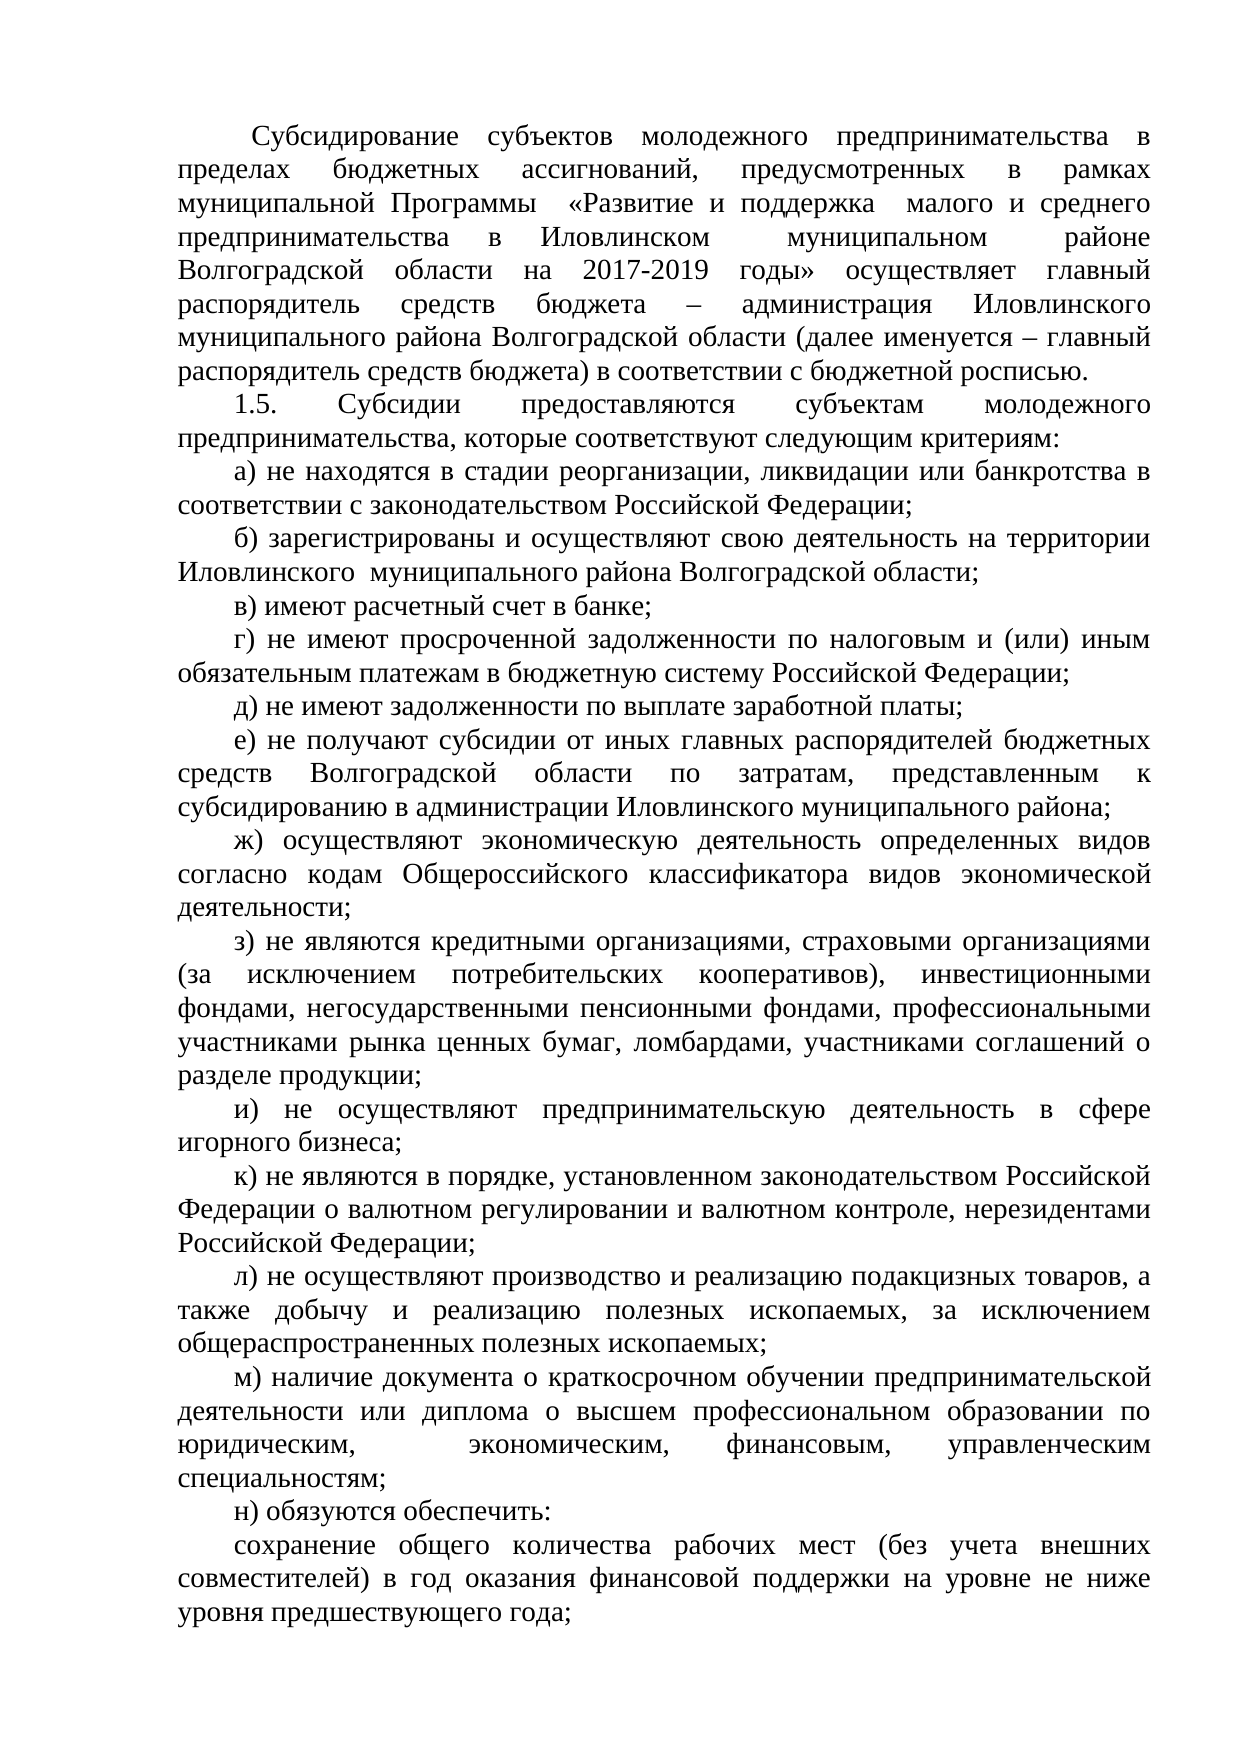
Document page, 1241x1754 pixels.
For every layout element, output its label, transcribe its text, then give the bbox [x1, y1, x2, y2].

text е) не получают субсидии от иных главных распорядителей бюджетных средств Волгоградской области по затратам, представленным к субсидированию в администрации Иловлинского муниципального района; [177, 722, 1152, 822]
text м) наличие документа о краткосрочном обучении предпринимательской деятельности или диплома о высшем профессиональном образовании по юридическим, экономическим, финансовым, управленческим специальностям; [177, 1359, 1152, 1493]
text Субсидирование субъектов молодежного предпринимательства в пределах бюджетных ассигнований, предусмотренных в рамках муниципальной Программы «Развитие и поддержка малого и среднего предпринимательства в Иловлинском муниципальном районе Волгоградской области на 2017-2019 годы» осуществляет главный распорядитель средств бюджета – администрация Иловлинского муниципального района Волгоградской области (далее именуется – главный распорядитель средств бюджета) росписью. [177, 118, 1152, 386]
text а) не находятся в стадии реорганизации, ликвидации или банкротства в соответствии с законодательством Российской Федерации; [177, 453, 1152, 521]
text б) зарегистрированы и осуществляют свою деятельность на территории Иловлинского муниципального района Волгоградской области; [177, 521, 1152, 588]
text н) обязуются обеспечить: [177, 1493, 1152, 1527]
text ж) осуществляют экономическую деятельность определенных видов согласно кодам Общероссийского классификатора видов экономической деятельности; [177, 822, 1152, 923]
text з) не являются кредитными организациями, страховыми организациями (за исключением потребительских кооперативов), инвестиционными фондами, негосударственными пенсионными фондами, профессиональными участниками рынка ценных бумаг, ломбардами, участниками соглашений о разделе продукции; [177, 923, 1152, 1091]
text и) не осуществляют предпринимательскую деятельность в сфере игорного бизнеса; [177, 1091, 1152, 1158]
text л) не осуществляют производство и реализацию подакцизных товаров, а также добычу и реализацию полезных ископаемых, за исключением общераспространенных полезных ископаемых; [177, 1258, 1152, 1359]
text д) не имеют задолженности по выплате заработной платы; [177, 688, 1152, 722]
text г) не имеют просроченной задолженности по налоговым и (или) иным обязательным платежам в бюджетную систему Российской Федерации; [177, 621, 1152, 688]
text 1.5. Субсидии предоставляются субъектам молодежного предпринимательства, которые соответствуют следующим критериям: [177, 386, 1152, 453]
text сохранение общего количества рабочих мест (без учета внешних совместителей) в год оказания финансовой поддержки на уровне не ниже уровня предшествующего года; [177, 1527, 1152, 1627]
text к) не являются в порядке, установленном законодательством Российской Федерации о валютном регулировании и валютном контроле, нерезидентами Российской Федерации; [177, 1158, 1152, 1258]
text в) имеют расчетный счет в банке; [177, 588, 1152, 621]
